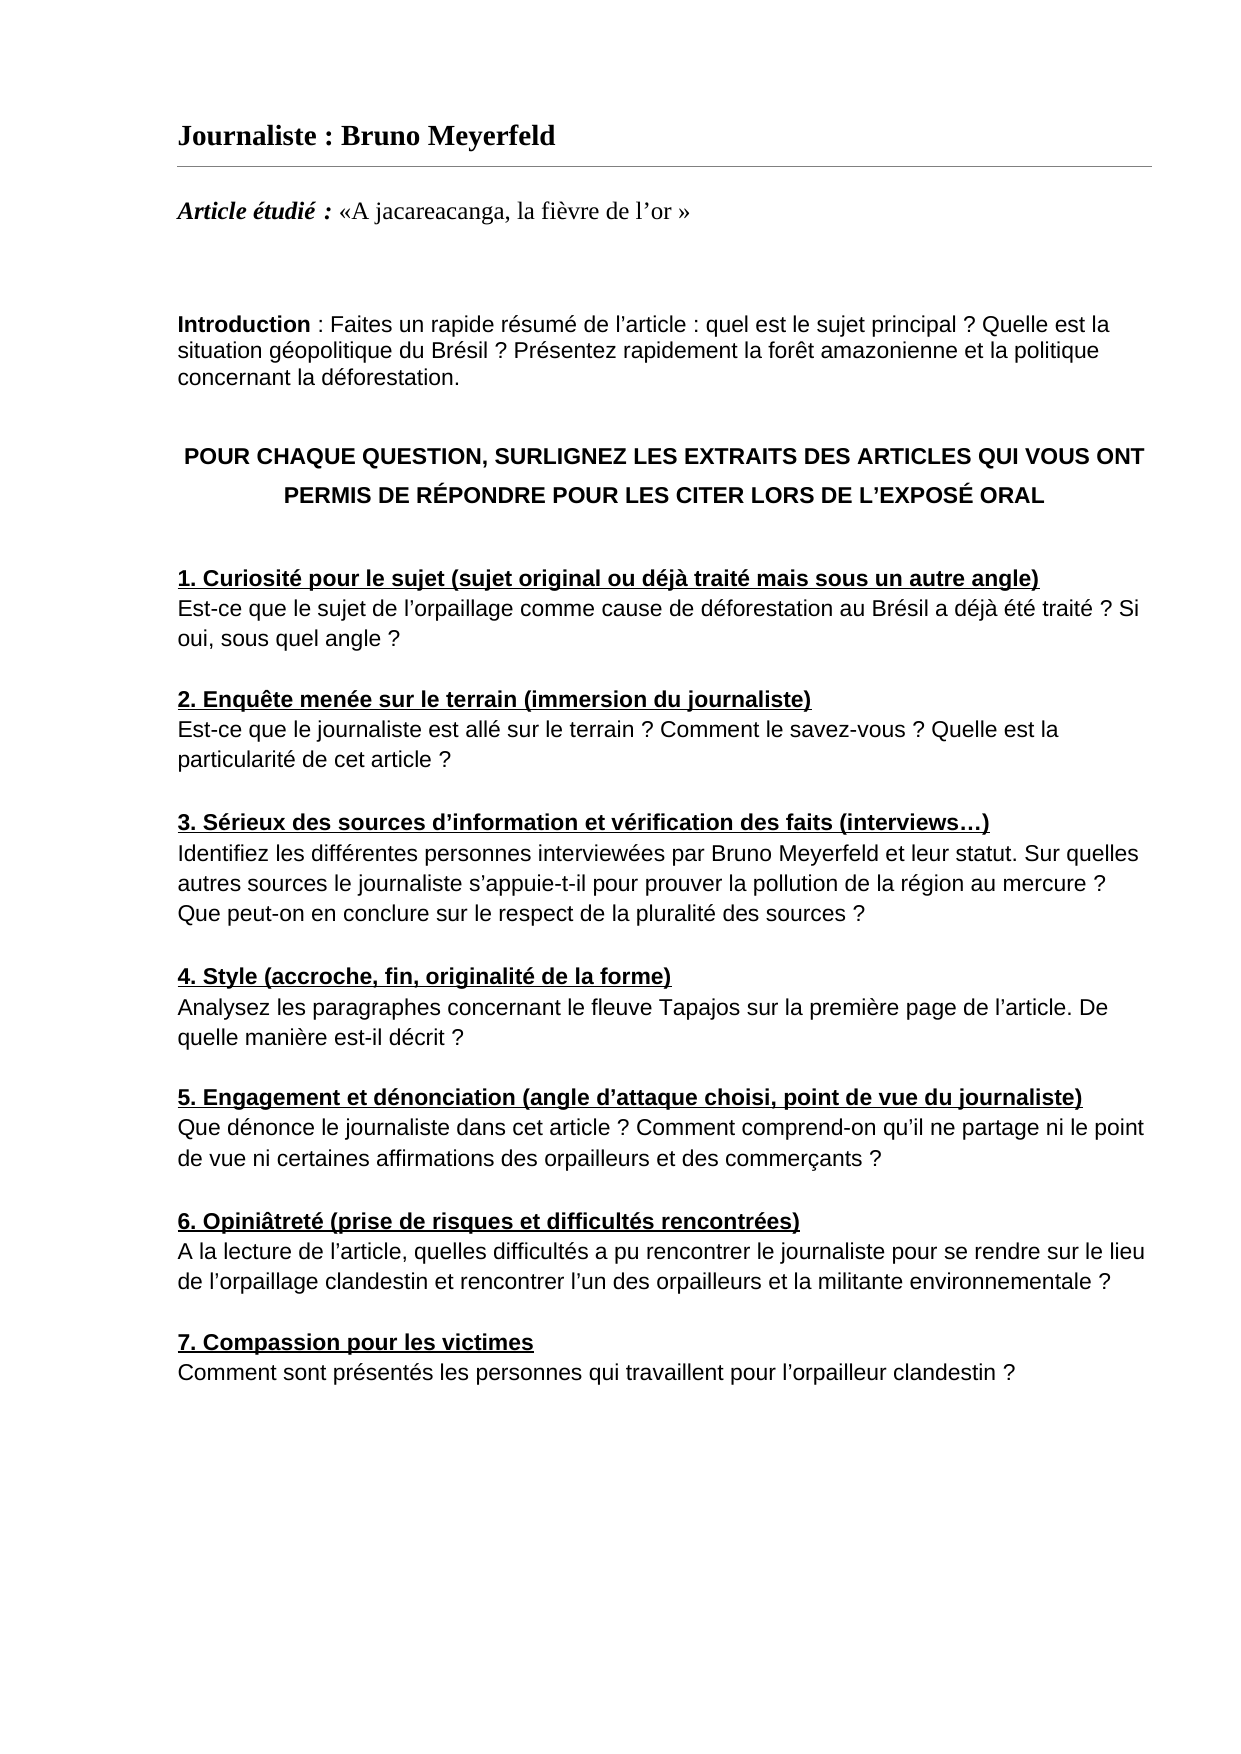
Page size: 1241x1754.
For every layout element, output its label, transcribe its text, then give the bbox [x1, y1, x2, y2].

text 7. Compassion pour les victimes [177, 1328, 1152, 1355]
text 2. Enquête menée sur le terrain (immersion du journaliste) [177, 686, 1152, 712]
text 6. Opiniâtreté (prise de risques et difficultés rencontrées) [177, 1208, 1152, 1234]
text Introduction : Faites un rapide résumé de l’article : quel est le sujet principal ? Quelle est la situation géopolitique du Brésil ? Présentez rapidement la forêt amazonienne et la politique concernant la déforestation. [177, 311, 1152, 390]
text 3. Sérieux des sources d’information et vérification des faits (interviews…) [177, 809, 1152, 836]
text Journaliste : Bruno Meyerfeld [177, 118, 1152, 152]
text Est-ce que le journaliste est allé sur le terrain ? Comment le savez-vous ? Quelle est la particularité de cet article ? [177, 716, 1152, 772]
text POUR CHAQUE QUESTION, SURLIGNEZ LES EXTRAITS DES ARTICLES QUI VOUS ONT [177, 443, 1152, 469]
text Est-ce que le sujet de l’orpaillage comme cause de déforestation au Brésil a déjà été traité ? Si oui, sous quel angle ? [177, 595, 1152, 652]
text Identifiez les différentes personnes interviewées par Bruno Meyerfeld et leur statut. Sur quelles autres sources le journaliste s’appuie-t-il pour prouver la pollution de la région au mercure ? Que peut-on en conclure sur le respect de la pluralité des sources ? [177, 839, 1152, 926]
text Que dénonce le journaliste dans cet article ? Comment comprend-on qu’il ne partage ni le point de vue ni certaines affirmations des orpailleurs et des commerçants ? [177, 1114, 1152, 1171]
text Analysez les paragraphes concernant le fleuve Tapajos sur la première page de l’article. De quelle manière est-il décrit ? [177, 993, 1152, 1050]
text PERMIS DE RÉPONDRE POUR LES CITER LORS DE L’EXPOSÉ ORAL [177, 482, 1152, 509]
text A la lecture de l’article, quelles difficultés a pu rencontrer le journaliste pour se rendre sur le lieu de l’orpaillage clandestin et rencontrer l’un des orpailleurs et la militante environnementale ? [177, 1238, 1152, 1294]
text 5. Engagement et dénonciation (angle d’attaque choisi, point de vue du journaliste) [177, 1084, 1152, 1110]
text Article étudié : «A jacareacanga, la fièvre de l’or » [177, 196, 1152, 225]
text 4. Style (accroche, fin, originalité de la forme) [177, 963, 1152, 989]
text 1. Curiosité pour le sujet (sujet original ou déjà traité mais sous un autre angle) [177, 565, 1152, 591]
text Comment sont présentés les personnes qui travaillent pour l’orpailleur clandestin ? [177, 1359, 1152, 1385]
